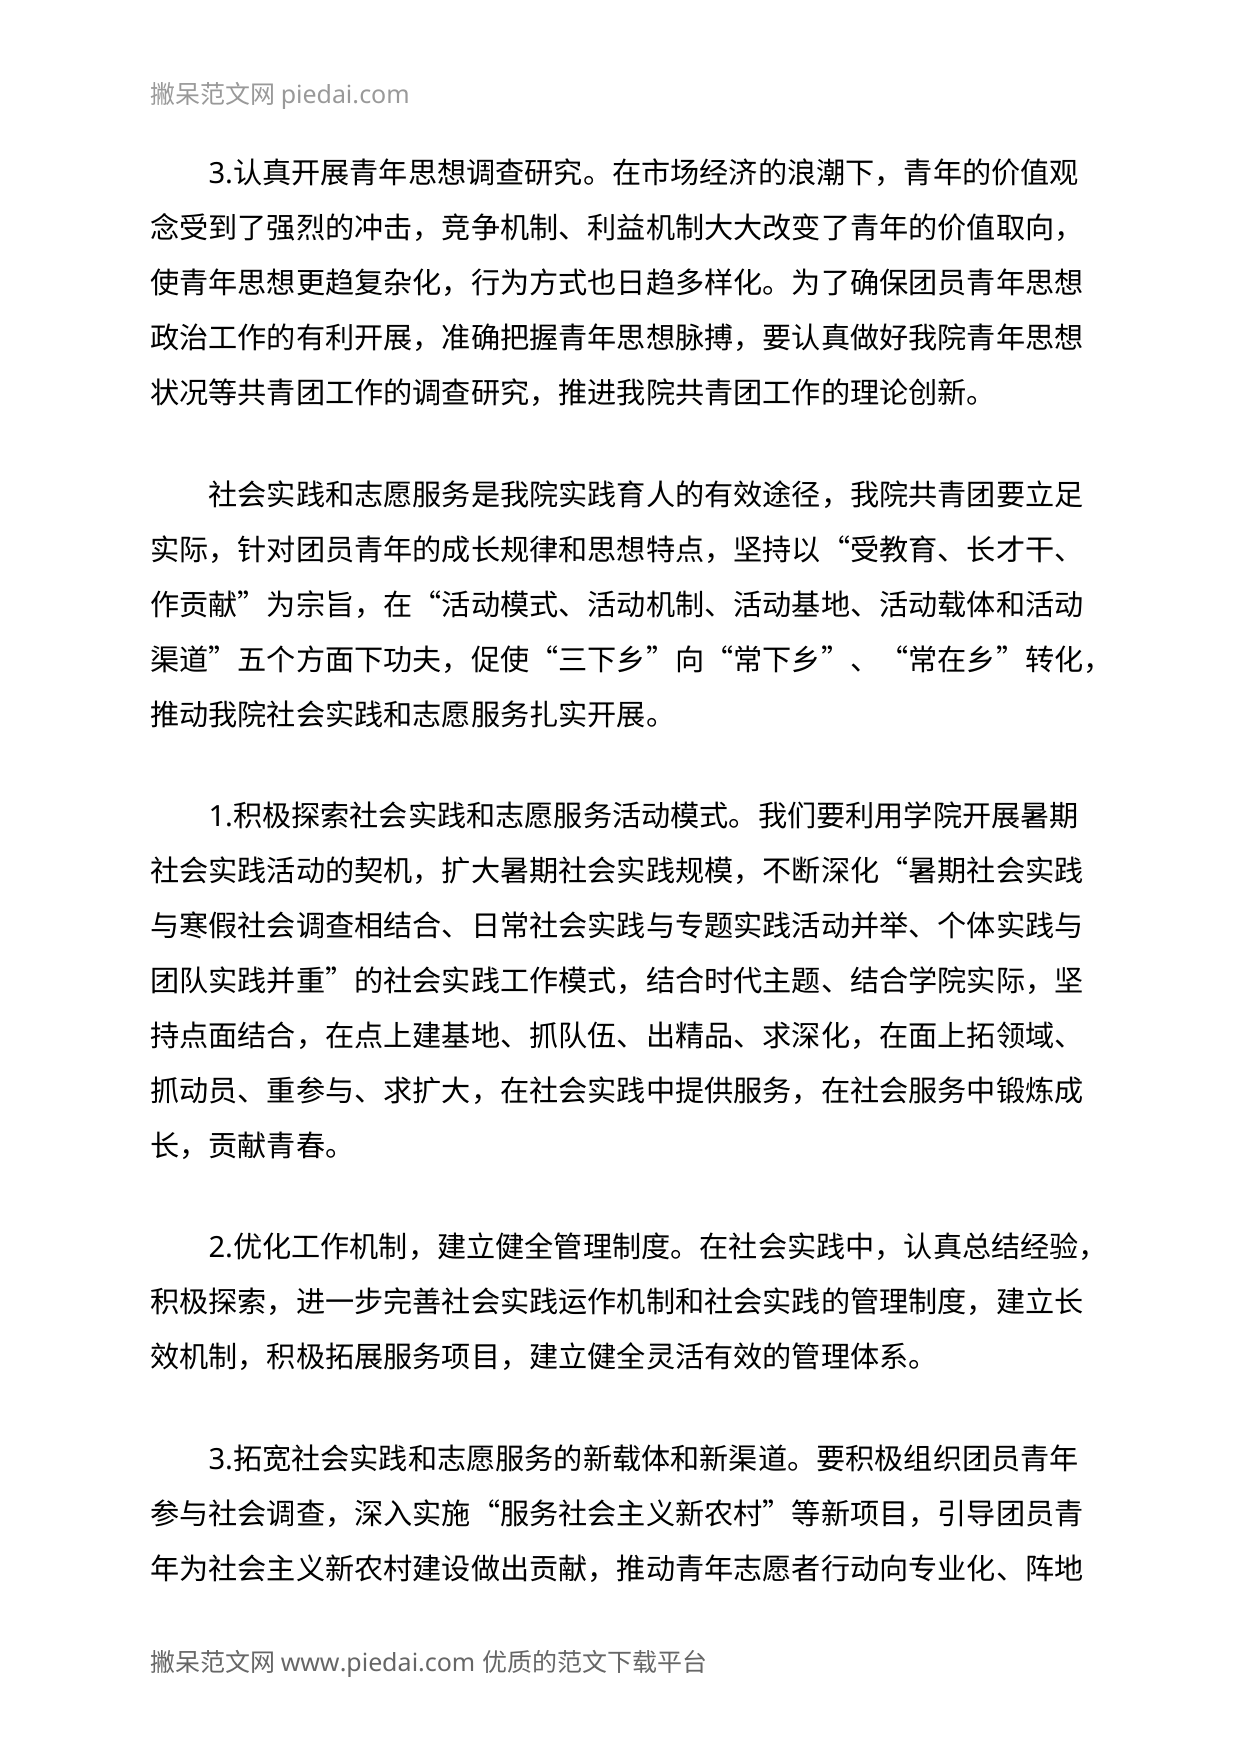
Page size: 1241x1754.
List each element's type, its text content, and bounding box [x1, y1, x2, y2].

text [150, 1436, 1090, 1588]
text 1.积极探索社会实践和志愿服务活动模式。我们要利用学院开展暑期社会实践活动的契机，扩大暑期社会实践规模，不断深化“暑期社会实践与寒假社会调查相结合、日常社会实践与专题实践活动并举、个体实践与团队实践并重”的社会实践工作模式，结合时代主题、结合学院实际，坚持点面结合，在点上建基地、抓队伍、出精品、求深化，在面上拓领域、抓动员、重参与、求扩大，在社会实践中提供服务，在社会服务中锻炼成长，贡献青春。 [150, 793, 1090, 1164]
text 2.优化工作机制，建立健全管理制度。在社会实践中，认真总结经验，积极探索，进一步完善社会实践运作机制和社会实践的管理制度，建立长效机制，积极拓展服务项目，建立健全灵活有效的管理体系。 [150, 1224, 1090, 1376]
text 3.认真开展青年思想调查研究。在市场经济的浪潮下，青年的价值观念受到了强烈的冲击，竞争机制、利益机制大大改变了青年的价值取向，使青年思想更趋复杂化，行为方式也日趋多样化。为了确保团员青年思想政治工作的有利开展，准确把握青年思想脉搏，要认真做好我院青年思想状况等共青团工作的调查研究，推进我院共青团工作的理论创新。 [150, 150, 1090, 412]
text 社会实践和志愿服务是我院实践育人的有效途径，我院共青团要立足实际，针对团员青年的成长规律和思想特点，坚持以“受教育、长才干、作贡献”为宗旨，在“活动模式、活动机制、活动基地、活动载体和活动渠道”五个方面下功夫，促使“三下乡”向“常下乡”、“常在乡”转化，推动我院社会实践和志愿服务扎实开展。 [150, 471, 1090, 733]
